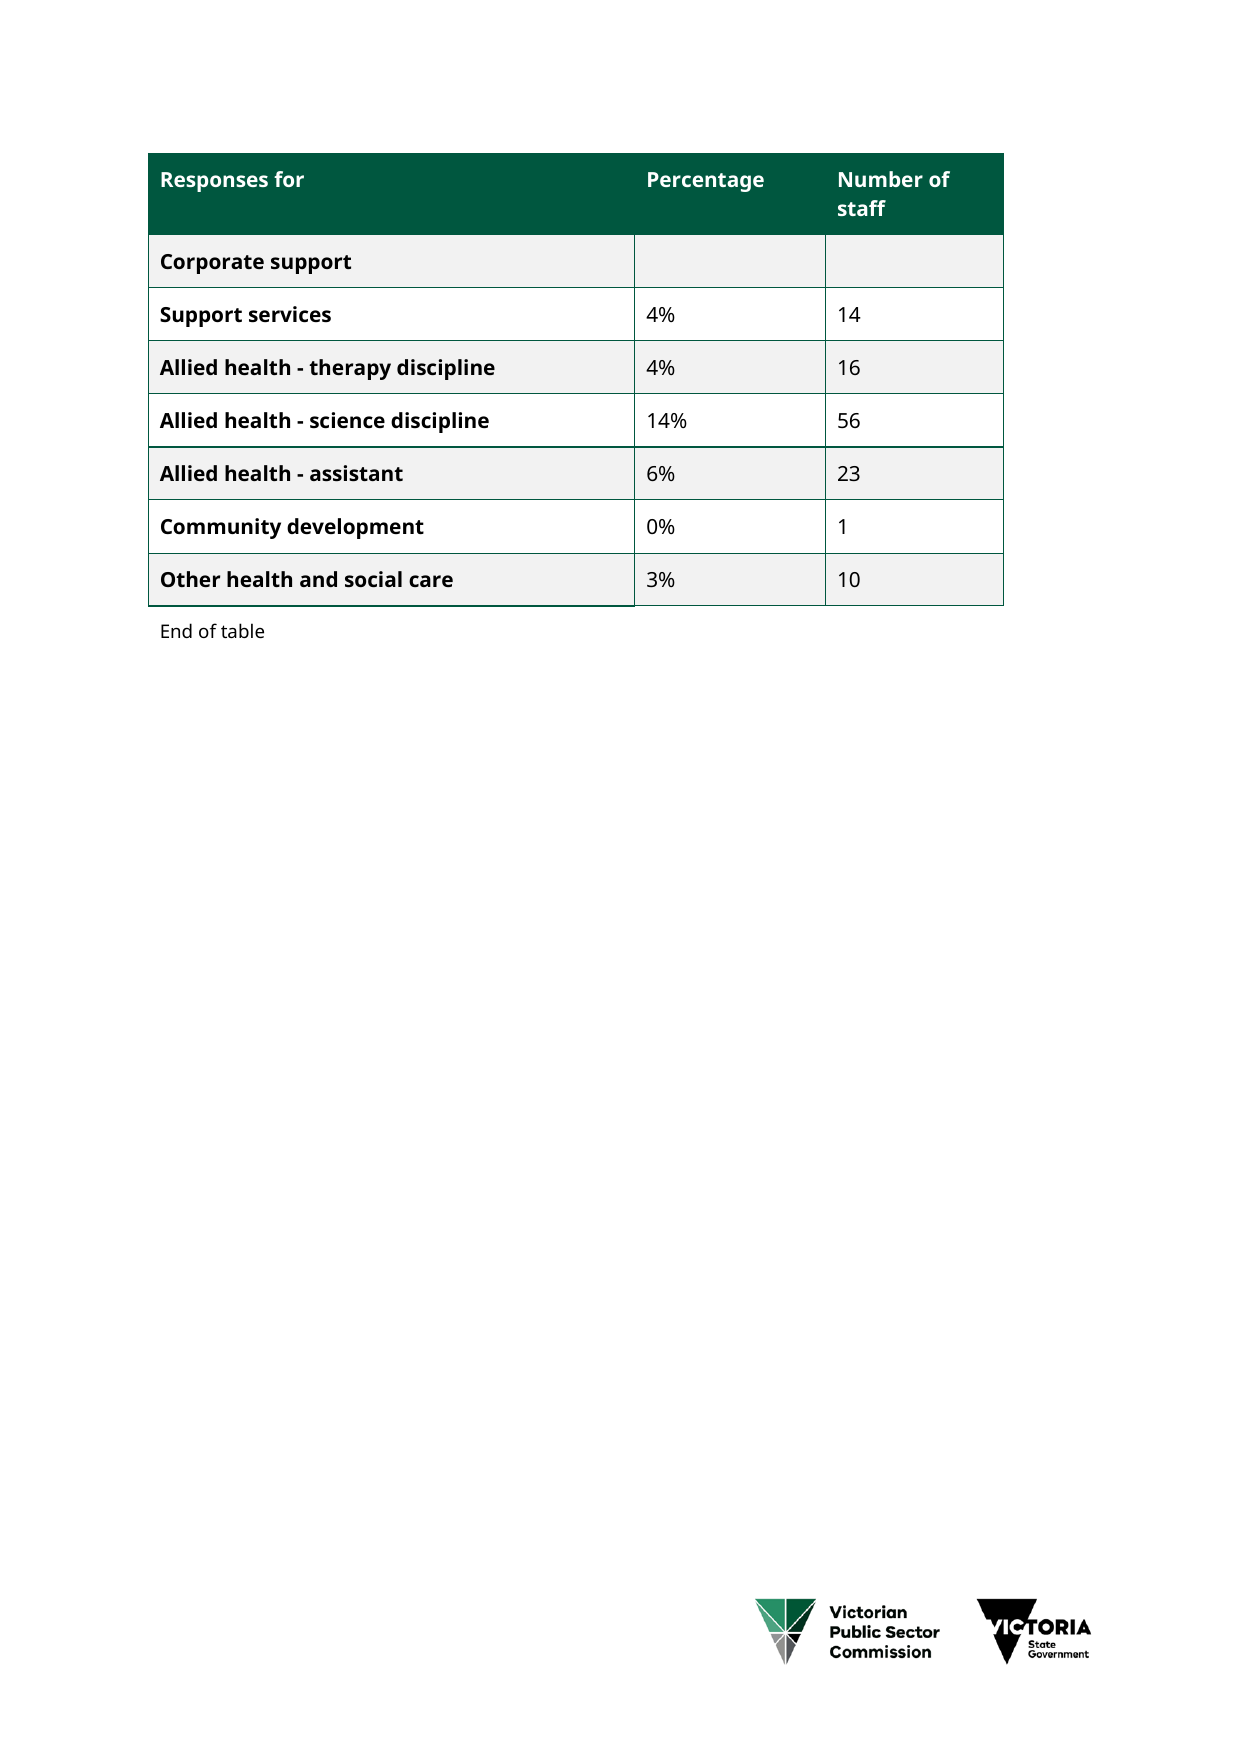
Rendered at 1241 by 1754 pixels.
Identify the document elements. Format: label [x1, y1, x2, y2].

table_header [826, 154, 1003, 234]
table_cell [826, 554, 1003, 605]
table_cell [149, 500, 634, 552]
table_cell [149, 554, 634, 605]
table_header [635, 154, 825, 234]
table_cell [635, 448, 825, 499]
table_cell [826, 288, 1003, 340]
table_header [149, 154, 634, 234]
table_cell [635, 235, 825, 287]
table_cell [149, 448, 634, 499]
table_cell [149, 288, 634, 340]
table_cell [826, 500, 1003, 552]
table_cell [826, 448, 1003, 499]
picture [754, 1598, 1093, 1666]
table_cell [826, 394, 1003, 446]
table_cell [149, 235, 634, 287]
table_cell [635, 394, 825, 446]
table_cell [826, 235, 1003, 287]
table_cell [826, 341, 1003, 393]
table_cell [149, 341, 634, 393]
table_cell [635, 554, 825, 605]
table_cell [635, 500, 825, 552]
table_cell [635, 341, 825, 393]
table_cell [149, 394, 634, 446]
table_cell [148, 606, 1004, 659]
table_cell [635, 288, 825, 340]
